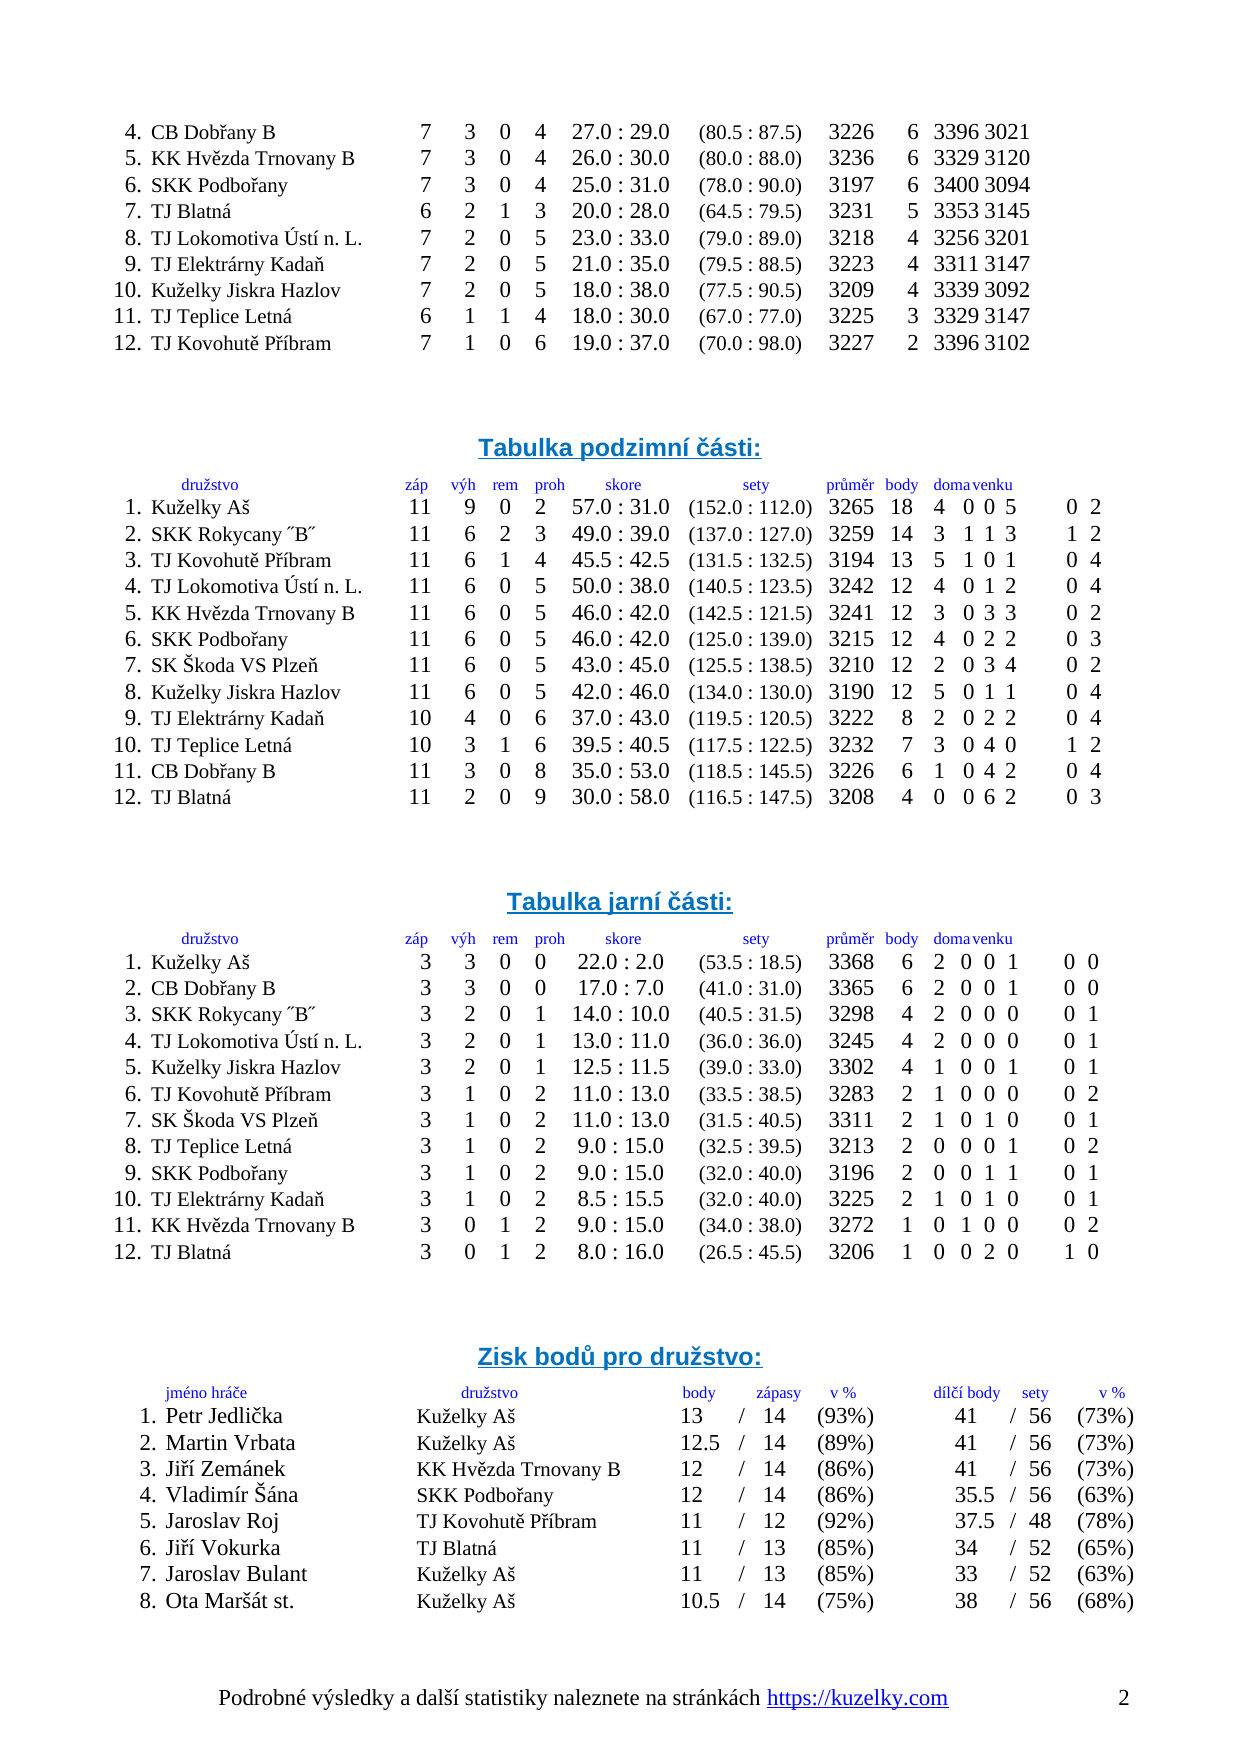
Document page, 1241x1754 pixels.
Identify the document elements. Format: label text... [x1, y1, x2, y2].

text 2. SKK Rokycany ˝B˝ 11 6 2 3 49.0 : 39.0 (137.0 : 127.0) 3259 14 3 1 1 3 1 2 [106, 520, 1134, 546]
text 7. SK Škoda VS Plzeň 11 6 0 5 43.0 : 45.0 (125.5 : 138.5) 3210 12 2 0 3 4 0 2 [106, 652, 1134, 678]
text 6. SKK Podbořany 11 6 0 5 46.0 : 42.0 (125.0 : 139.0) 3215 12 4 0 2 2 0 3 [106, 625, 1134, 652]
text 8. TJ Lokomotiva Ústí n. L. 7 2 0 5 23.0 : 33.0 (79.0 : 89.0) 3218 4 3256 3201 [106, 223, 1134, 250]
text 12. TJ Kovohutě Příbram 7 1 0 6 19.0 : 37.0 (70.0 : 98.0) 3227 2 3396 3102 [106, 329, 1134, 355]
text 1. Kuželky Aš 11 9 0 2 57.0 : 31.0 (152.0 : 112.0) 3265 18 4 0 0 5 0 2 [106, 493, 1134, 520]
text 7. SK Škoda VS Plzeň 3 1 0 2 11.0 : 13.0 (31.5 : 40.5) 3311 2 1 0 1 0 0 1 [106, 1106, 1134, 1132]
text 5. Kuželky Jiskra Hazlov 3 2 0 1 12.5 : 11.5 (39.0 : 33.0) 3302 4 1 0 0 1 0 1 [106, 1053, 1134, 1079]
text 6. TJ Kovohutě Příbram 3 1 0 2 11.0 : 13.0 (33.5 : 38.5) 3283 2 1 0 0 0 0 2 [106, 1079, 1134, 1106]
text Tabulka jarní části: [94, 887, 1145, 916]
text 11. TJ Teplice Letná 6 1 1 4 18.0 : 30.0 (67.0 : 77.0) 3225 3 3329 3147 [106, 303, 1134, 329]
text 4. TJ Lokomotiva Ústí n. L. 11 6 0 5 50.0 : 38.0 (140.5 : 123.5) 3242 12 4 0 1 2 0 4 [106, 572, 1134, 599]
text 9. TJ Elektrárny Kadaň 10 4 0 6 37.0 : 43.0 (119.5 : 120.5) 3222 8 2 0 2 2 0 4 [106, 704, 1134, 731]
text 2. CB Dobřany B 3 3 0 0 17.0 : 7.0 (41.0 : 31.0) 3365 6 2 0 0 1 0 0 [106, 974, 1134, 1001]
text 11. CB Dobřany B 11 3 0 8 35.0 : 53.0 (118.5 : 145.5) 3226 6 1 0 4 2 0 4 [106, 757, 1134, 783]
text 5. KK Hvězda Trnovany B 11 6 0 5 46.0 : 42.0 (142.5 : 121.5) 3241 12 3 0 3 3 0 2 [106, 599, 1134, 625]
text jméno hráče družstvo body zápasy v % dílčí body sety v % [106, 1383, 1134, 1402]
text 2. Martin Vrbata Kuželky Aš 12.5 / 14 (89%) 41 / 56 (73%) [106, 1428, 1134, 1455]
text 7. Jaroslav Bulant Kuželky Aš 11 / 13 (85%) 33 / 52 (63%) [106, 1560, 1134, 1587]
text 9. TJ Elektrárny Kadaň 7 2 0 5 21.0 : 35.0 (79.5 : 88.5) 3223 4 3311 3147 [106, 250, 1134, 276]
text 10. TJ Teplice Letná 10 3 1 6 39.5 : 40.5 (117.5 : 122.5) 3232 7 3 0 4 0 1 2 [106, 731, 1134, 757]
text 10. TJ Elektrárny Kadaň 3 1 0 2 8.5 : 15.5 (32.0 : 40.0) 3225 2 1 0 1 0 0 1 [106, 1185, 1134, 1211]
text 9. SKK Podbořany 3 1 0 2 9.0 : 15.0 (32.0 : 40.0) 3196 2 0 0 1 1 0 1 [106, 1159, 1134, 1185]
text 6. Jiří Vokurka TJ Blatná 11 / 13 (85%) 34 / 52 (65%) [106, 1534, 1134, 1560]
text družstvo záp výh rem proh skore sety průměr body doma venku [106, 474, 1134, 493]
text 12. TJ Blatná 11 2 0 9 30.0 : 58.0 (116.5 : 147.5) 3208 4 0 0 6 2 0 3 [106, 783, 1134, 810]
text Tabulka podzimní části: [94, 433, 1145, 462]
text 4. Vladimír Šána SKK Podbořany 12 / 14 (86%) 35.5 / 56 (63%) [106, 1481, 1134, 1508]
text Zisk bodů pro družstvo: [94, 1342, 1145, 1371]
text 5. KK Hvězda Trnovany B 7 3 0 4 26.0 : 30.0 (80.0 : 88.0) 3236 6 3329 3120 [106, 144, 1134, 171]
text 3. SKK Rokycany ˝B˝ 3 2 0 1 14.0 : 10.0 (40.5 : 31.5) 3298 4 2 0 0 0 0 1 [106, 1001, 1134, 1027]
text 1. Kuželky Aš 3 3 0 0 22.0 : 2.0 (53.5 : 18.5) 3368 6 2 0 0 1 0 0 [106, 948, 1134, 974]
text 11. KK Hvězda Trnovany B 3 0 1 2 9.0 : 15.0 (34.0 : 38.0) 3272 1 0 1 0 0 0 2 [106, 1211, 1134, 1238]
text 8. TJ Teplice Letná 3 1 0 2 9.0 : 15.0 (32.5 : 39.5) 3213 2 0 0 0 1 0 2 [106, 1132, 1134, 1159]
text 3. Jiří Zemánek KK Hvězda Trnovany B 12 / 14 (86%) 41 / 56 (73%) [106, 1455, 1134, 1481]
text 8. Ota Maršát st. Kuželky Aš 10.5 / 14 (75%) 38 / 56 (68%) [106, 1587, 1134, 1613]
text 12. TJ Blatná 3 0 1 2 8.0 : 16.0 (26.5 : 45.5) 3206 1 0 0 2 0 1 0 [106, 1238, 1134, 1264]
text 10. Kuželky Jiskra Hazlov 7 2 0 5 18.0 : 38.0 (77.5 : 90.5) 3209 4 3339 3092 [106, 276, 1134, 303]
text 3. TJ Kovohutě Příbram 11 6 1 4 45.5 : 42.5 (131.5 : 132.5) 3194 13 5 1 0 1 0 4 [106, 546, 1134, 572]
text 6. SKK Podbořany 7 3 0 4 25.0 : 31.0 (78.0 : 90.0) 3197 6 3400 3094 [106, 171, 1134, 197]
text 8. Kuželky Jiskra Hazlov 11 6 0 5 42.0 : 46.0 (134.0 : 130.0) 3190 12 5 0 1 1 0 4 [106, 678, 1134, 704]
text 7. TJ Blatná 6 2 1 3 20.0 : 28.0 (64.5 : 79.5) 3231 5 3353 3145 [106, 197, 1134, 223]
text 4. TJ Lokomotiva Ústí n. L. 3 2 0 1 13.0 : 11.0 (36.0 : 36.0) 3245 4 2 0 0 0 0 1 [106, 1027, 1134, 1053]
text družstvo záp výh rem proh skore sety průměr body doma venku [106, 929, 1134, 948]
text 1. Petr Jedlička Kuželky Aš 13 / 14 (93%) 41 / 56 (73%) [106, 1402, 1134, 1428]
text 4. CB Dobřany B 7 3 0 4 27.0 : 29.0 (80.5 : 87.5) 3226 6 3396 3021 [106, 118, 1134, 144]
text 5. Jaroslav Roj TJ Kovohutě Příbram 11 / 12 (92%) 37.5 / 48 (78%) [106, 1508, 1134, 1534]
